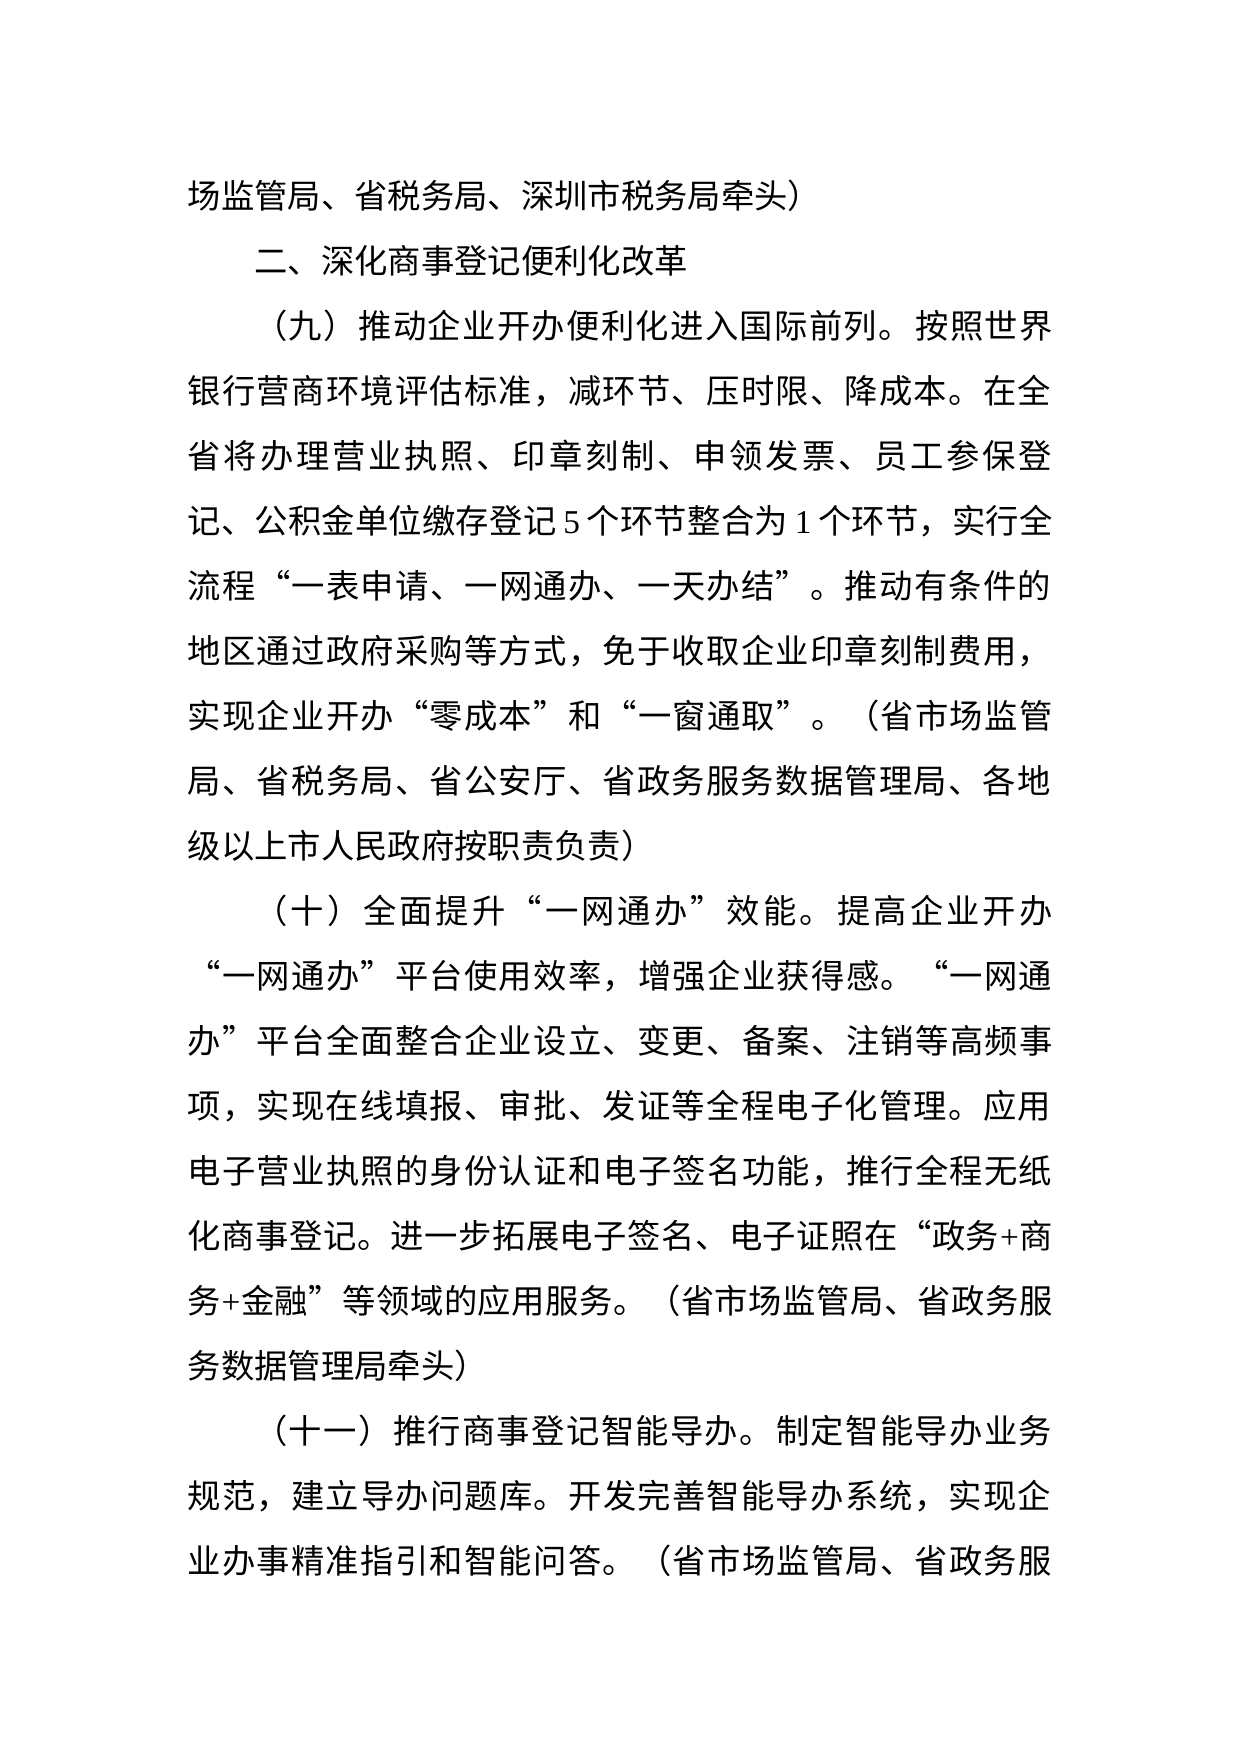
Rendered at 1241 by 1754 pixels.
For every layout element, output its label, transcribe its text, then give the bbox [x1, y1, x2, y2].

text （九）推动企业开办便利化进入国际前列。按照世界银行营商环境评估标准，减环节、压时限、降成本。在全省将办理营业执照、印章刻制、申领发票、员工参保登记、公积金单位缴存登记5个环节整合为1个环节，实行全流程“一表申请、一网通办、一天办结”。推动有条件的地区通过政府采购等方式，免于收取企业印章刻制费用，实现企业开办“零成本”和“一窗通取”。（省市场监管局、省税务局、省公安厅、省政务服务数据管理局、各地级以上市人民政府按职责负责） [187, 292, 1053, 877]
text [187, 1397, 1053, 1592]
text 二、深化商事登记便利化改革 [187, 227, 1053, 292]
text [187, 162, 1053, 227]
text （十）全面提升“一网通办”效能。提高企业开办“一网通办”平台使用效率，增强企业获得感。“一网通办”平台全面整合企业设立、变更、备案、注销等高频事项，实现在线填报、审批、发证等全程电子化管理。应用电子营业执照的身份认证和电子签名功能，推行全程无纸化商事登记。进一步拓展电子签名、电子证照在“政务+商务+金融”等领域的应用服务。（省市场监管局、省政务服务数据管理局牵头） [187, 877, 1053, 1397]
